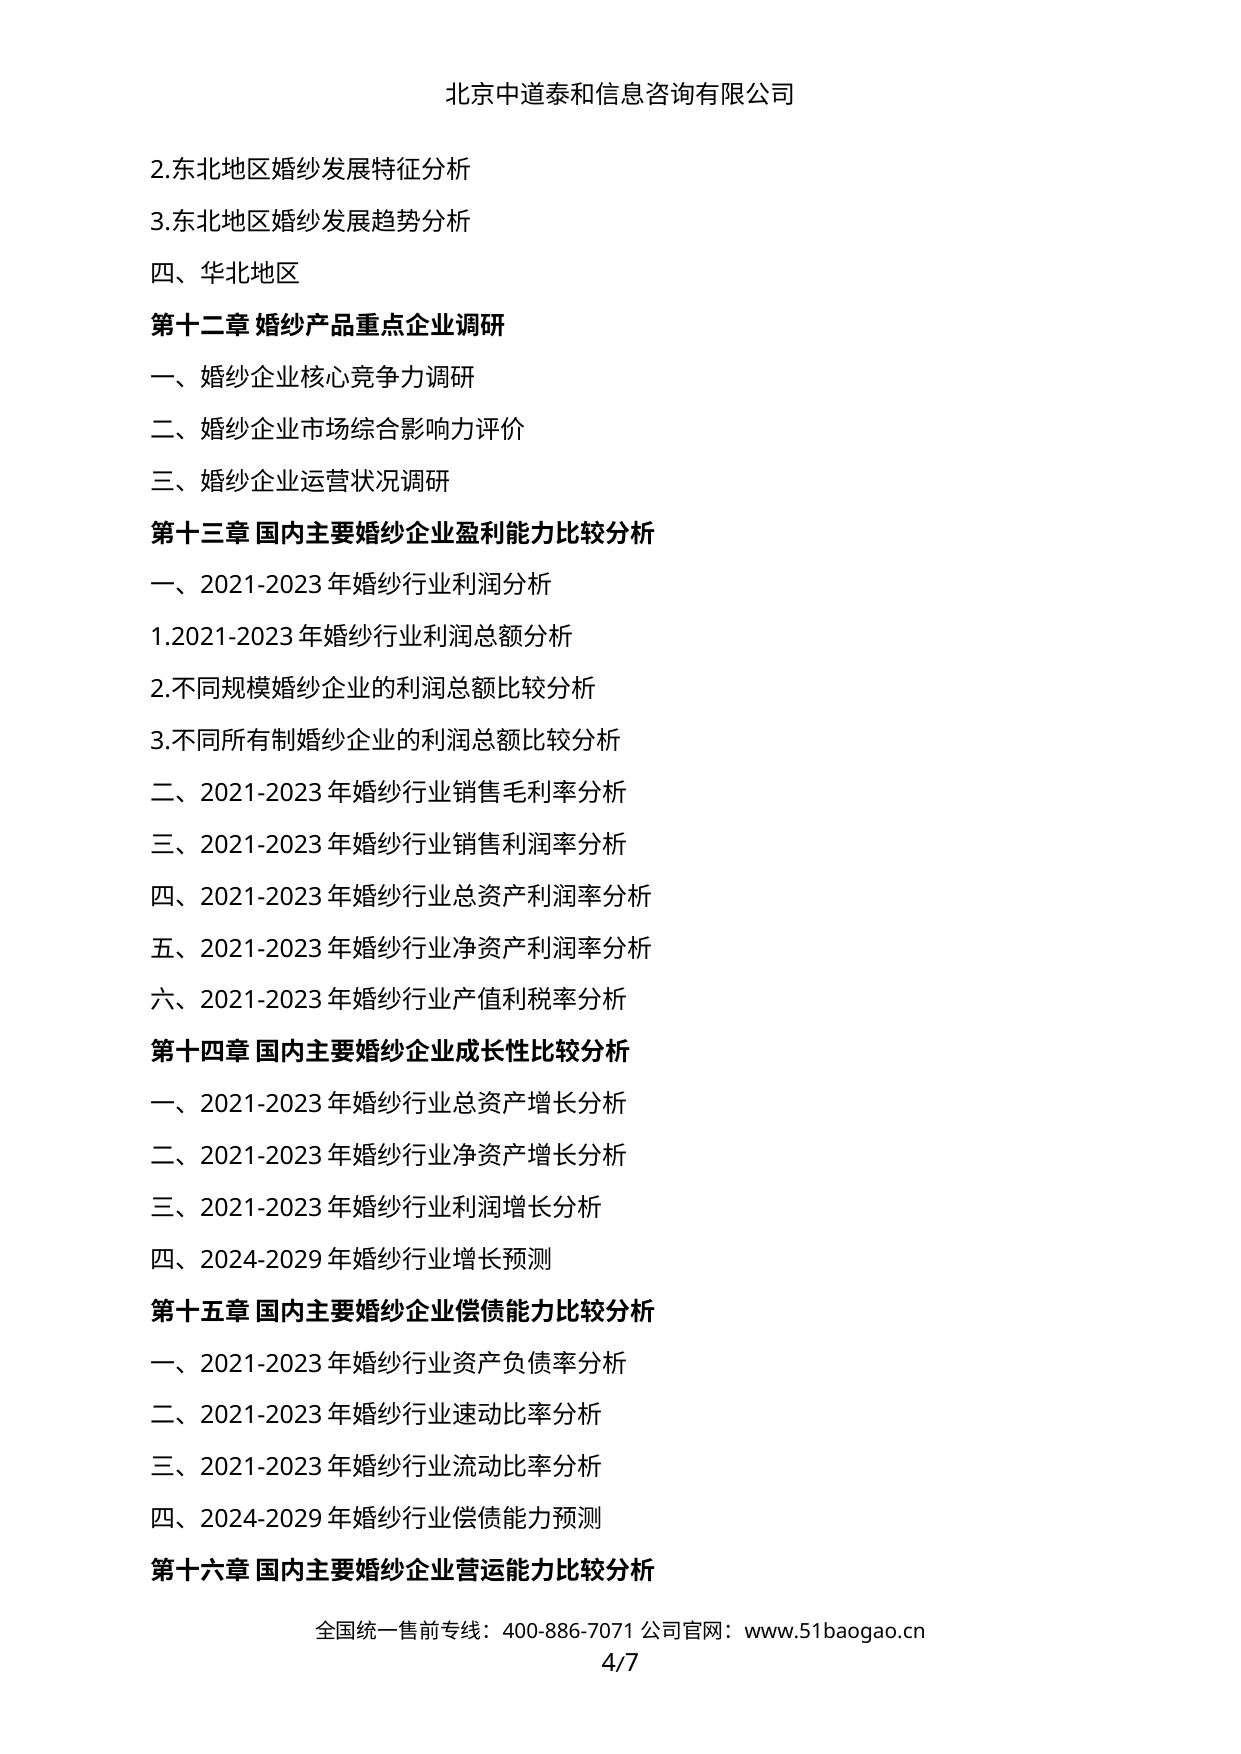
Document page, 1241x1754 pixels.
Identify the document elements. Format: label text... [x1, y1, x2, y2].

text 第十四章 国内主要婚纱企业成长性比较分析 [150, 1032, 1090, 1068]
text 第十六章 国内主要婚纱企业营运能力比较分析 [150, 1551, 1090, 1587]
text 2.东北地区婚纱发展特征分析 [150, 150, 1090, 186]
text 二、婚纱企业市场综合影响力评价 [150, 409, 1090, 446]
text 第十三章 国内主要婚纱企业盈利能力比较分析 [150, 513, 1090, 549]
text 一、婚纱企业核心竞争力调研 [150, 357, 1090, 394]
text 二、2021-2023年婚纱行业销售毛利率分析 [150, 772, 1090, 809]
text 3.不同所有制婚纱企业的利润总额比较分析 [150, 721, 1090, 757]
text 一、2021-2023年婚纱行业利润分析 [150, 565, 1090, 601]
text 三、2021-2023年婚纱行业利润增长分析 [150, 1187, 1090, 1224]
text 五、2021-2023年婚纱行业净资产利润率分析 [150, 928, 1090, 964]
text 第十五章 国内主要婚纱企业偿债能力比较分析 [150, 1291, 1090, 1327]
text 二、2021-2023年婚纱行业速动比率分析 [150, 1395, 1090, 1431]
text 第十二章 婚纱产品重点企业调研 [150, 306, 1090, 342]
text 六、2021-2023年婚纱行业产值利税率分析 [150, 980, 1090, 1016]
text 四、2024-2029年婚纱行业增长预测 [150, 1239, 1090, 1276]
text 1.2021-2023年婚纱行业利润总额分析 [150, 617, 1090, 653]
text 2.不同规模婚纱企业的利润总额比较分析 [150, 669, 1090, 705]
text 三、2021-2023年婚纱行业销售利润率分析 [150, 824, 1090, 861]
text 三、2021-2023年婚纱行业流动比率分析 [150, 1447, 1090, 1483]
text 四、2021-2023年婚纱行业总资产利润率分析 [150, 876, 1090, 912]
text 四、2024-2029年婚纱行业偿债能力预测 [150, 1499, 1090, 1535]
text 3.东北地区婚纱发展趋势分析 [150, 202, 1090, 238]
text 一、2021-2023年婚纱行业资产负债率分析 [150, 1343, 1090, 1379]
text 二、2021-2023年婚纱行业净资产增长分析 [150, 1136, 1090, 1172]
text 三、婚纱企业运营状况调研 [150, 461, 1090, 497]
text 一、2021-2023年婚纱行业总资产增长分析 [150, 1084, 1090, 1120]
text 四、华北地区 [150, 254, 1090, 290]
